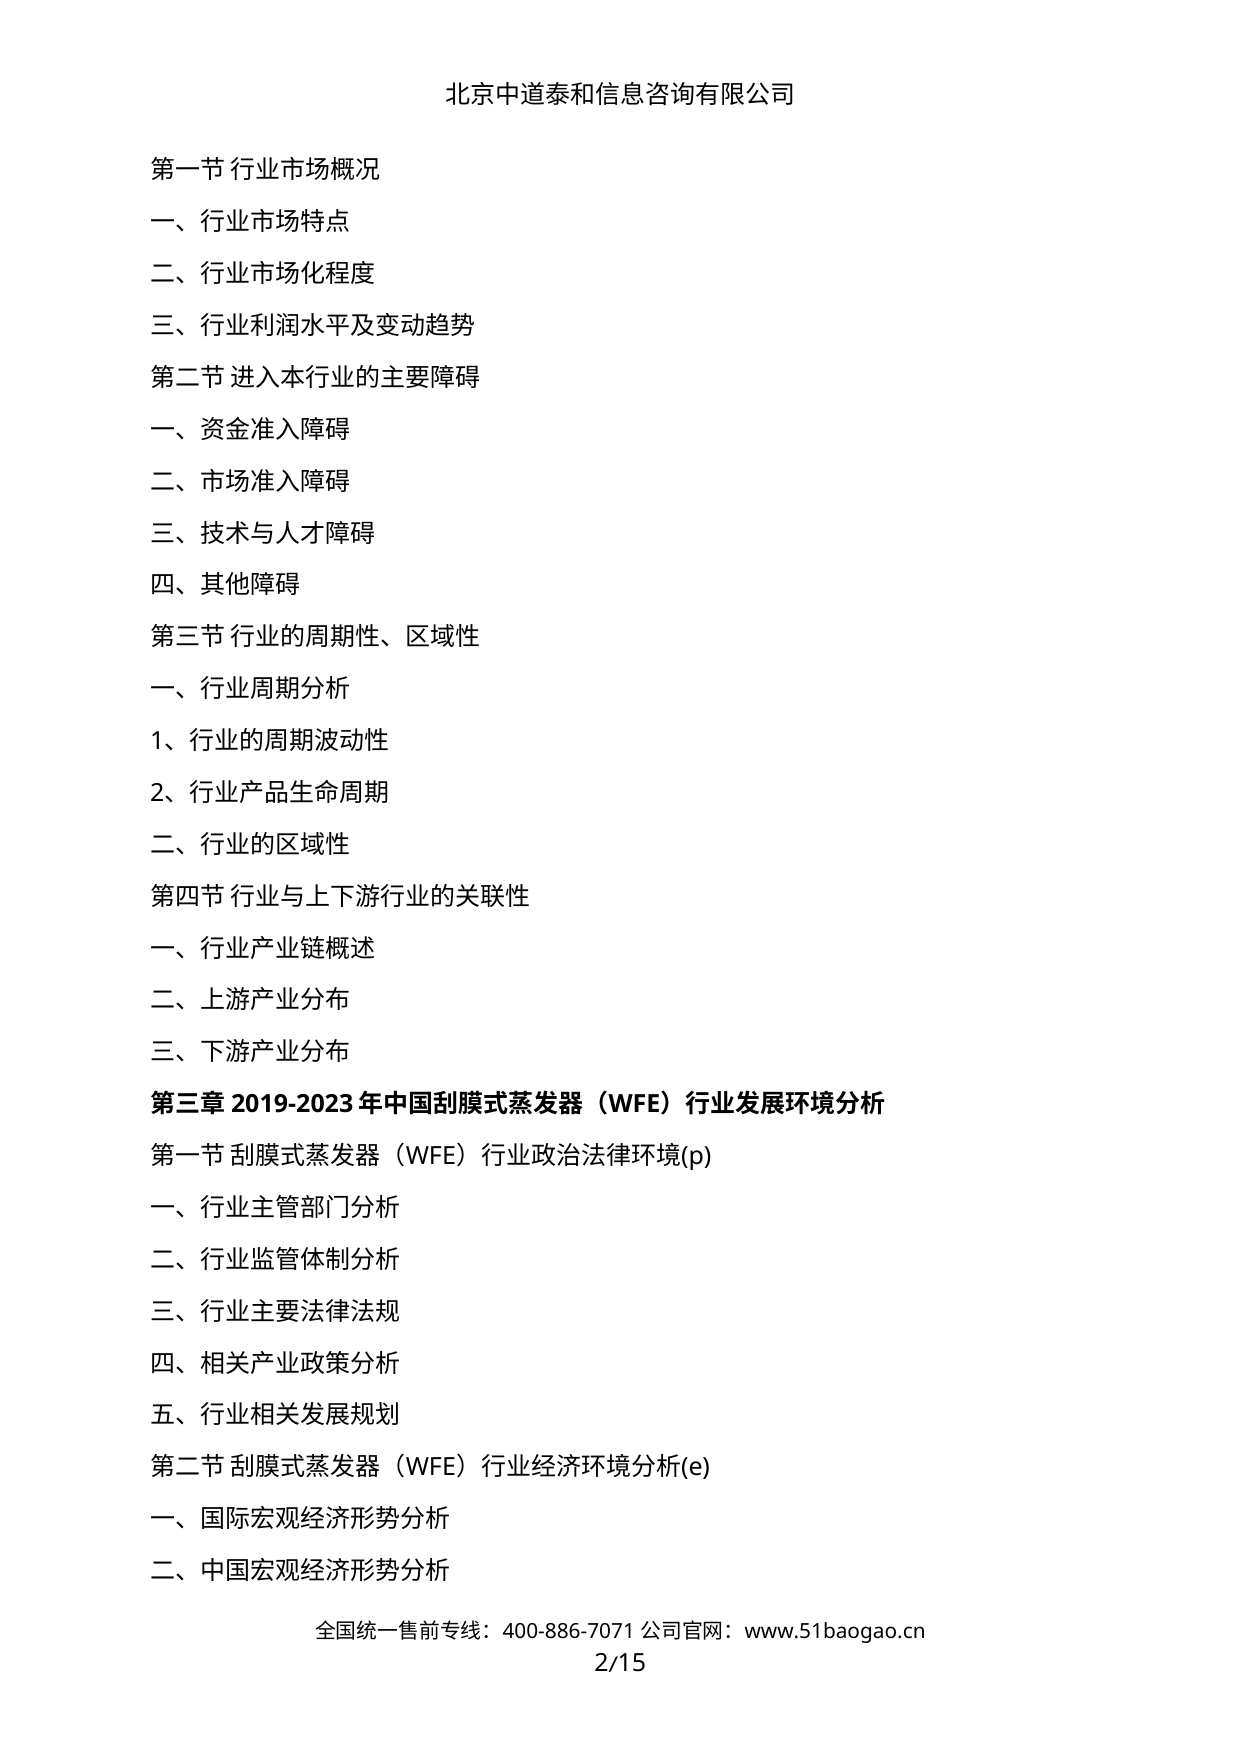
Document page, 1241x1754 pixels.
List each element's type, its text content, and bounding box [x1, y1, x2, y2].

text 一、国际宏观经济形势分析 [150, 1499, 1090, 1535]
text 一、行业主管部门分析 [150, 1187, 1090, 1224]
text 第一节 行业市场概况 [150, 150, 1090, 186]
text 二、行业监管体制分析 [150, 1239, 1090, 1276]
text 第三节 行业的周期性、区域性 [150, 617, 1090, 653]
text 四、相关产业政策分析 [150, 1343, 1090, 1379]
text 第二节 刮膜式蒸发器（WFE）行业经济环境分析(e) [150, 1447, 1090, 1483]
text 一、资金准入障碍 [150, 409, 1090, 446]
text 二、市场准入障碍 [150, 461, 1090, 497]
text 二、行业市场化程度 [150, 254, 1090, 290]
text 二、上游产业分布 [150, 980, 1090, 1016]
text 二、中国宏观经济形势分析 [150, 1551, 1090, 1587]
text 一、行业产业链概述 [150, 928, 1090, 964]
text 四、其他障碍 [150, 565, 1090, 601]
text 2、行业产品生命周期 [150, 772, 1090, 809]
text 三、下游产业分布 [150, 1032, 1090, 1068]
text 五、行业相关发展规划 [150, 1395, 1090, 1431]
text 三、技术与人才障碍 [150, 513, 1090, 549]
text 第一节 刮膜式蒸发器（WFE）行业政治法律环境(p) [150, 1136, 1090, 1172]
text 一、行业市场特点 [150, 202, 1090, 238]
text 二、行业的区域性 [150, 824, 1090, 861]
text 1、行业的周期波动性 [150, 721, 1090, 757]
text 第四节 行业与上下游行业的关联性 [150, 876, 1090, 912]
text 第二节 进入本行业的主要障碍 [150, 357, 1090, 394]
text 三、行业主要法律法规 [150, 1291, 1090, 1327]
text 第三章 2019-2023年中国刮膜式蒸发器（WFE）行业发展环境分析 [150, 1084, 1090, 1120]
text 三、行业利润水平及变动趋势 [150, 306, 1090, 342]
text 一、行业周期分析 [150, 669, 1090, 705]
